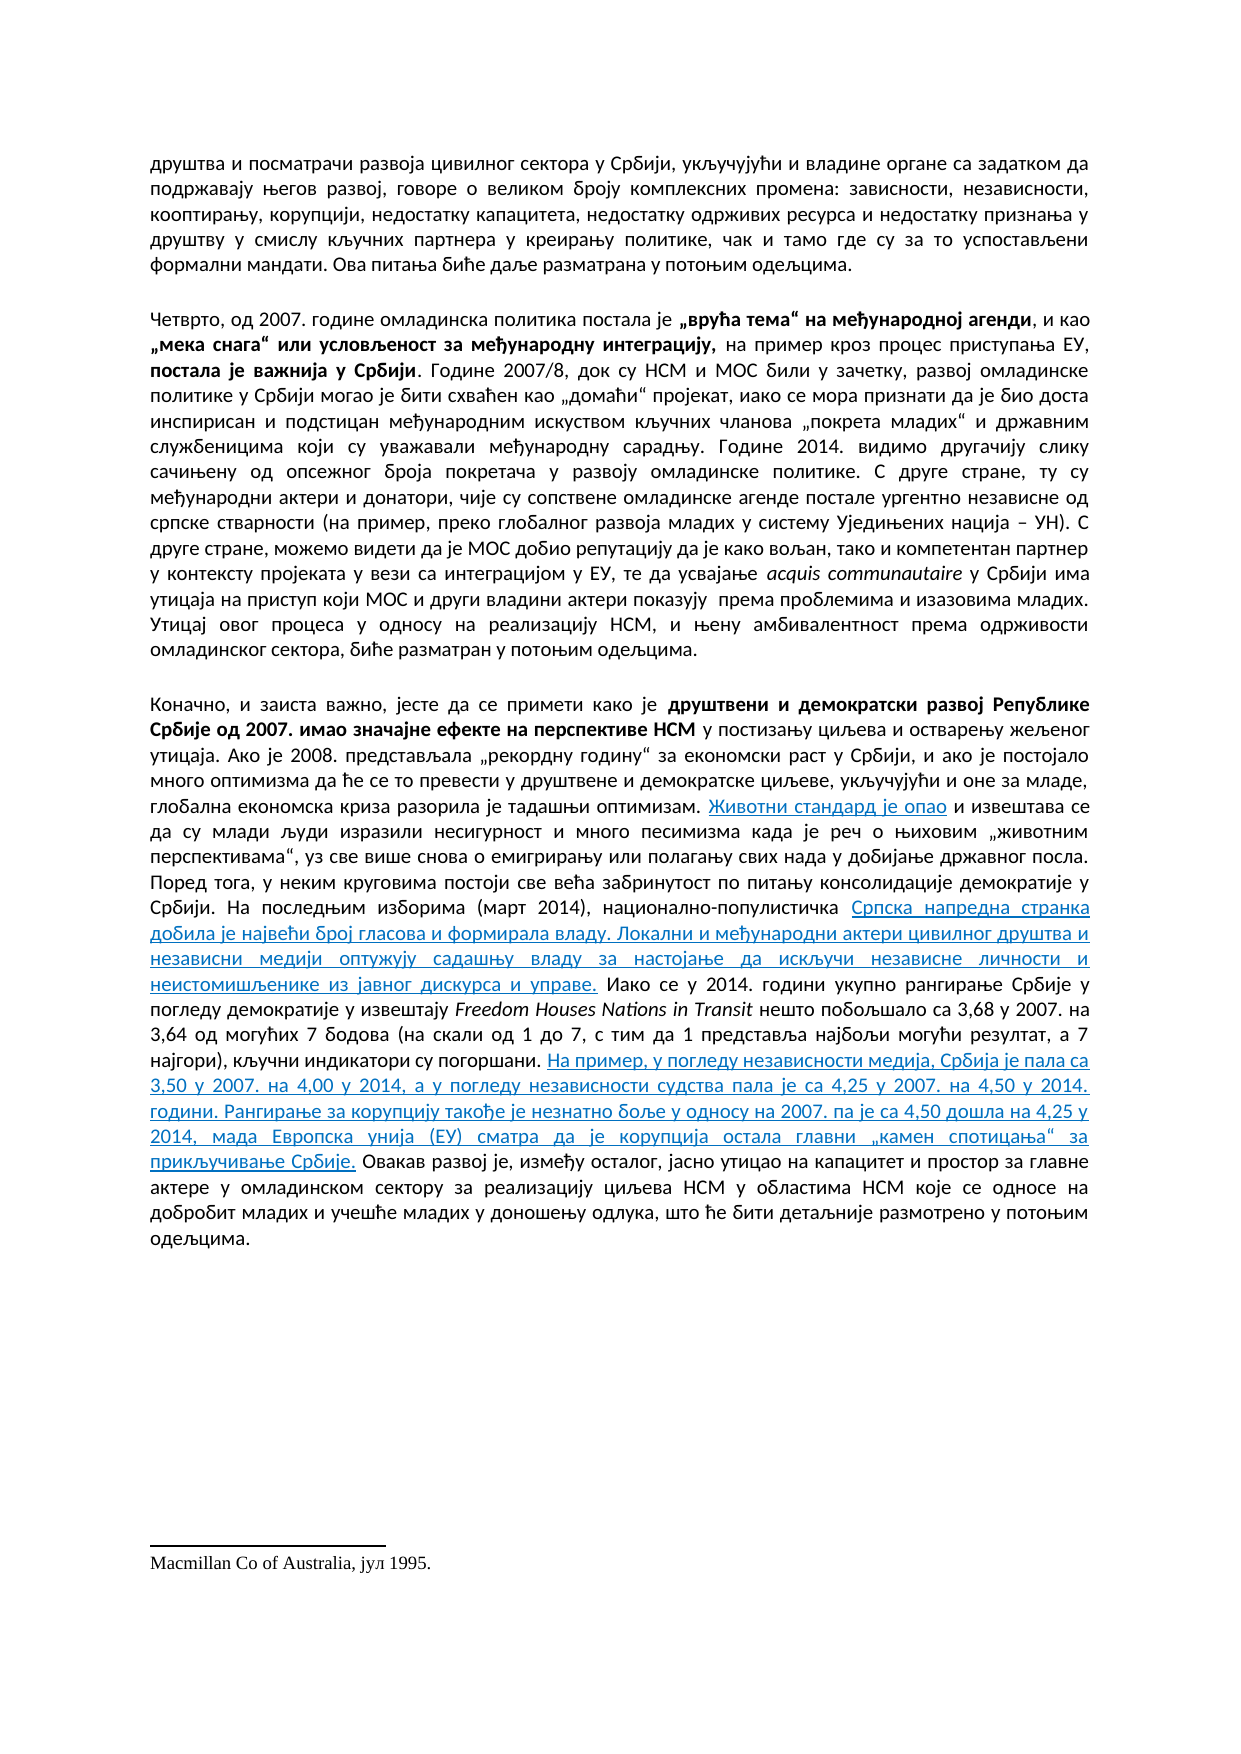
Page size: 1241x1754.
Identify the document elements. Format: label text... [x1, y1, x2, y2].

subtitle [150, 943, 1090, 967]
subtitle Коначно, и заиста важно, јесте да се примети како је друштвени и демократски развој Републике Србије од 2007. имао значајне ефекте на перспективе НСМ у постизању циљева и остварењу жељеног утицаја. Ако је 2008. представљала „рекордну годину“ за економски раст у Србији, и ако је постојало много оптимизма да ће се то превести у друштвене и демократске циљеве, укључујући и оне за младе, глобална економска криза разорила је тадашњи оптимизам. Животни стандард је опао и извештава се да су млади људи изразили несигурност и много песимизма када је реч о њиховим „животним перспективама“, уз све више снова о емигрирању или полагању свих нада у добијање државног посла. Поред тога, у неким круговима постоји све већа забринутост по питању консолидације демократије у Србији. На последњим изборима (март 2014), национално-популистичка Српска напредна странка добила је највећи број гласова и формирала владу. Локални и међународни актери цивилног друштва и независни медији оптужују садашњу владу за настојање да искључи независне личности и неистомишљенике из јавног дискурса и управе. Иако се у 2014. години укупно рангирање Србије у погледу демократије у извештају Freedom Houses Nations in Transit нешто побољшало са 3,68 у 2007. на 3,64 од могућих 7 бодова (на скали од 1 до 7, с тим да 1 представља најбољи могући резултат, а 7 најгори), кључни индикатори су погоршани. На пример, у погледу независности медија, Србија је пала са 3,50 у 2007. на 4,00 у 2014, а у погледу независности судства пала је са 4,25 у 2007. на 4,50 у 2014. години. Рангирање за корупцију такође је незнатно боље у односу на 2007. па је са 4,50 дошла на 4,25 у 2014, мада Европска унија (ЕУ) сматра да је корупција остала главни „камен спотицања“ за прикључивање Србије. Овакав развој је, између осталог, јасно утицао на капацитет и простор за главне актере у омладинском сектору за реализацију циљева НСМ у областима НСМ које се односе на добробит младих и учешће младих у доношењу одлука, што ће бити детаљније размотрено у потоњим одељцима. [150, 1095, 1090, 1250]
subtitle Четврто, од 2007. године омладинска политика постала је „врућа тема“ на међународној агенди, и као „мека снага“ или условљеност за међународну интеграцију, на пример кроз процес приступања ЕУ, постала је важнија у Србији. Године 2007/8, док су НСМ и МОС били у зачетку, развој омладинске политике у Србији могао је бити схваћен као „домаћи“ пројекат, иако се мора признати да је био доста инспирисан и подстицан међународним искуством кључних чланова „покрета младих“ и државним службеницима који су уважавали међународну сарадњу. Године 2014. видимо другачију слику сачињену од опсежног броја покретача у развоју омладинске политике. С друге стране, ту су међународни актери и донатори, чије су сопствене омладинске агенде постале ургентно независне од српске стварности (на пример, преко глобалног развоја младих у систему Уједињених нација – УН). С друге стране, можемо видети да је МОС добио репутацију да је како вољан, тако и компетентан партнер у контексту пројеката у вези са интеграцијом у ЕУ, те да усвајање acquis communautaire у Србији има утицаја на приступ који МОС и други владини актери показују према проблемима и изазовима младих. Утицај овог процеса у односу на реализацију НСМ, и њену амбивалентност према одрживости омладинског сектора, биће разматран у потоњим одељцима. [150, 306, 1090, 662]
subtitle Коначно, и заиста важно, јесте да се примети како је друштвени и демократски развој Републике Србије од 2007. имао значајне ефекте на перспективе НСМ у постизању циљева и остварењу жељеног утицаја. Ако је 2008. представљала „рекордну годину“ за економски раст у Србији, и ако је постојало много оптимизма да ће се то превести у друштвене и демократске циљеве, укључујући и оне за младе, глобална економска криза разорила је тадашњи оптимизам. Животни стандард је опао и извештава се да су млади људи изразили несигурност и много песимизма када је реч о њиховим „животним перспективама“, уз све више снова о емигрирању или полагању свих нада у добијање државног посла. Поред тога, у неким круговима постоји све већа забринутост по питању консолидације демократије у Србији. На последњим изборима (март 2014), национално-популистичка Српска напредна странка добила је највећи број гласова и формирала владу. Локални и међународни актери цивилног друштва и независни медији оптужују садашњу владу за настојање да искључи независне личности и неистомишљенике из јавног дискурса и управе. Иако се у 2014. години укупно рангирање Србије у погледу демократије у извештају Freedom Houses Nations in Transit нешто побољшало са 3,68 у 2007. на 3,64 од могућих 7 бодова (на скали од 1 до 7, с тим да 1 представља најбољи могући резултат, а 7 најгори), кључни индикатори су погоршани. На пример, у погледу независности медија, Србија је пала са 3,50 у 2007. на 4,00 у 2014, а у погледу независности судства пала је са 4,25 у 2007. на 4,50 у 2014. години. Рангирање за корупцију такође је незнатно боље у односу на 2007. па је са 4,50 дошла на 4,25 у 2014, мада Европска унија (ЕУ) сматра да је корупција остала главни „камен спотицања“ за прикључивање Србије. Овакав развој је, између осталог, јасно утицао на капацитет и простор за главне актере у омладинском сектору за реализацију циљева НСМ у областима НСМ које се односе на добробит младих и учешће младих у доношењу одлука, што ће бити детаљније размотрено у потоњим одељцима. [150, 691, 1090, 942]
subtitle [150, 150, 1090, 277]
